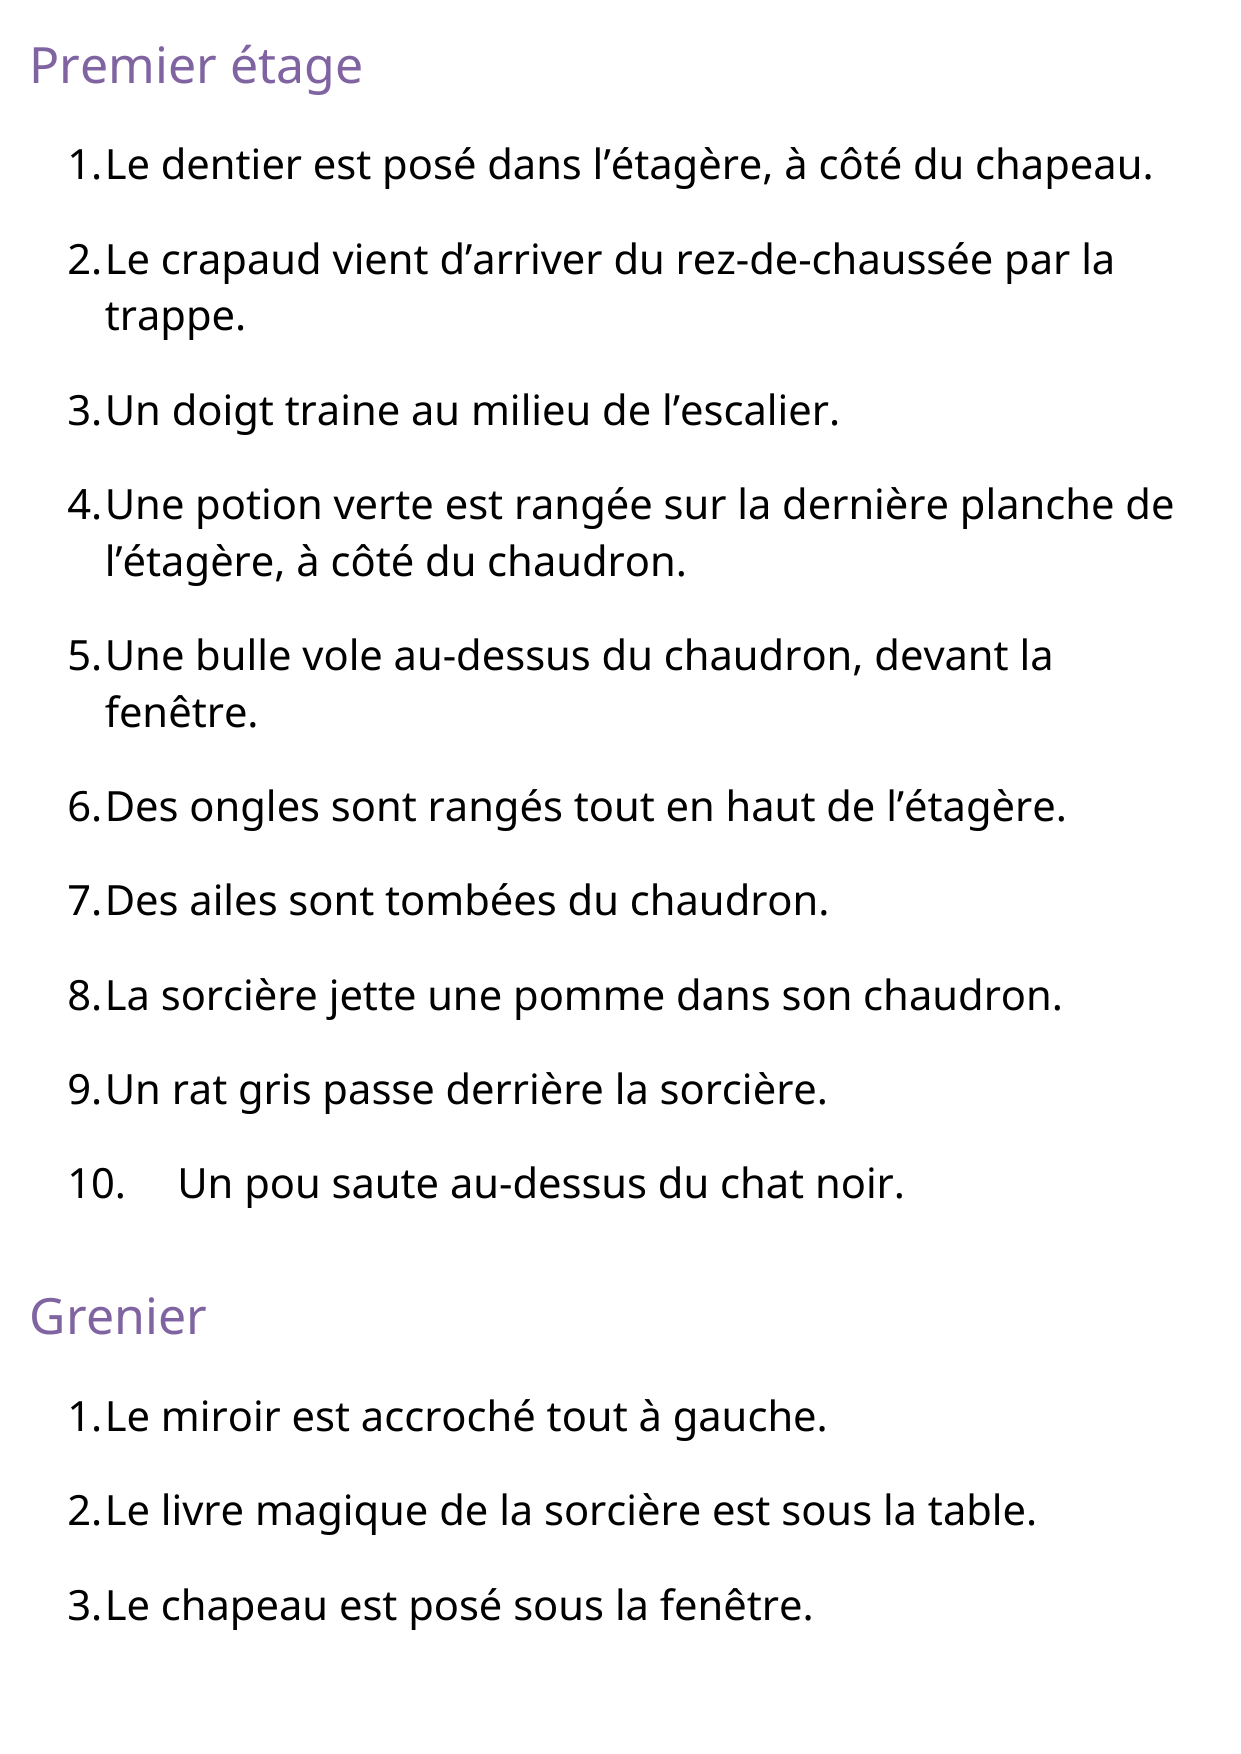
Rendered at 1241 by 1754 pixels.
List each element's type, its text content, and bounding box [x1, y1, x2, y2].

list Le crapaud vient d’arriver du rez-de-chaussée par la trappe. [67, 229, 1211, 343]
list Le chapeau est posé sous la fenêtre. [67, 1575, 1211, 1632]
list La sorcière jette une pomme dans son chaudron. [67, 965, 1211, 1022]
list Des ongles sont rangés tout en haut de l’étagère. [67, 777, 1211, 834]
list Le miroir est accroché tout à gauche. [67, 1387, 1211, 1444]
list Un pou saute au-dessus du chat noir. [67, 1154, 1211, 1211]
list Le dentier est posé dans l’étagère, à côté du chapeau. [67, 135, 1211, 192]
list Le livre magique de la sorcière est sous la table. [67, 1481, 1211, 1538]
list Un rat gris passe derrière la sorcière. [67, 1060, 1211, 1116]
text Grenier [29, 1281, 1211, 1349]
list Une potion verte est rangée sur la dernière planche de l’étagère, à côté du chaudron. [67, 475, 1211, 588]
list Un doigt traine au milieu de l’escalier. [67, 381, 1211, 437]
list Des ailes sont tombées du chaudron. [67, 871, 1211, 928]
text Premier étage [29, 29, 1211, 98]
list Une bulle vole au-dessus du chaudron, devant la fenêtre. [67, 626, 1211, 739]
